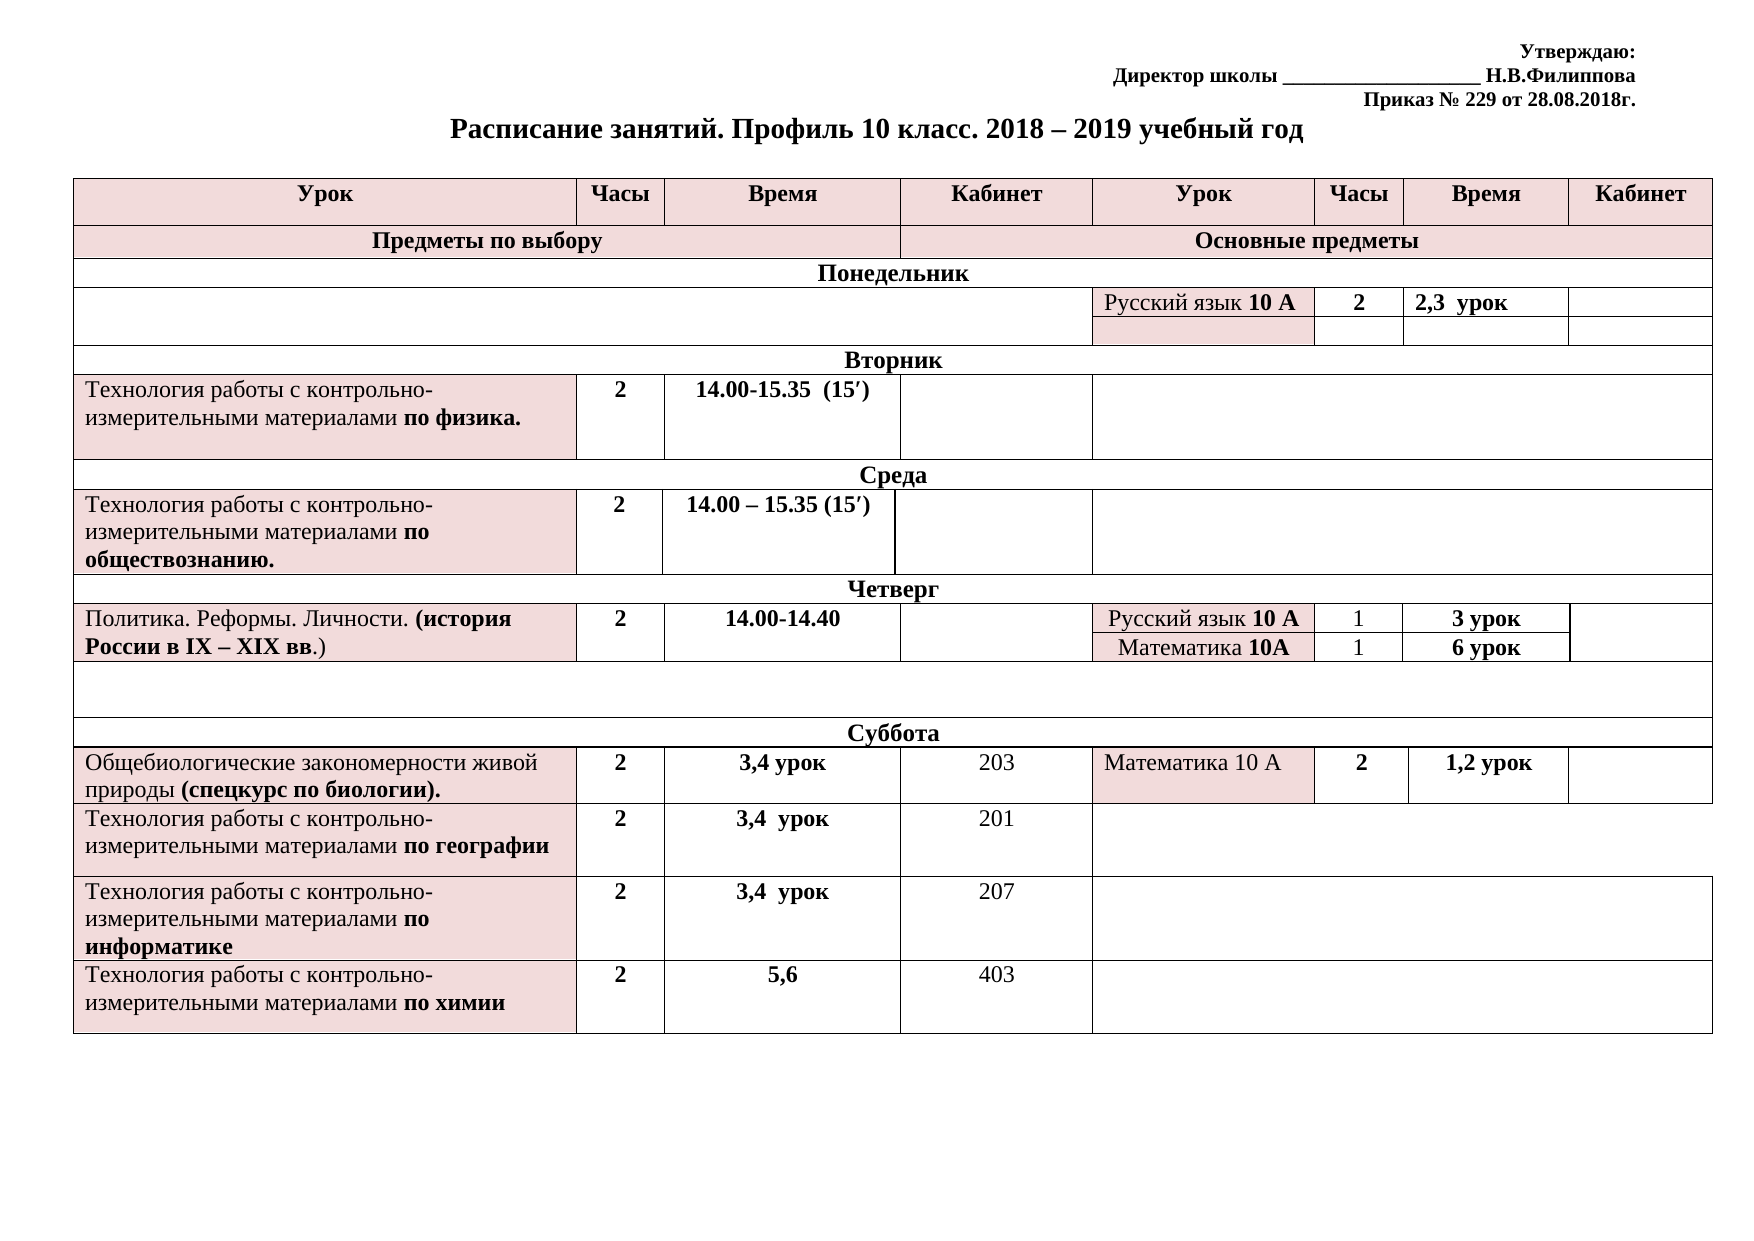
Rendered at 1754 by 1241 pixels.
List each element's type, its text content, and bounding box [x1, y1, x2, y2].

table_cell 14.00-15.35 (15′) [665, 375, 900, 459]
table_cell [1571, 604, 1712, 661]
table_cell Общебиологические закономерности живой природы (спецкурс по биологии). [74, 748, 576, 803]
table_cell 203 [901, 748, 1092, 803]
table_cell 14.00 – 15.35 (15′) [663, 490, 894, 573]
table_cell [901, 604, 1092, 661]
table_cell 2 [577, 375, 664, 459]
text Расписание занятий. Профиль 10 класс. 2018 – 2019 учебный год [118, 111, 1636, 144]
table_cell 3,4 урок [665, 877, 900, 959]
table_cell 2 [577, 877, 664, 959]
table_cell [1093, 317, 1314, 344]
table_cell [901, 375, 1092, 459]
table_cell Математика 10 А [1093, 748, 1314, 803]
table_cell Политика. Реформы. Личности. (история России в IX – XIX вв.) [74, 604, 576, 661]
table_cell 1 [1315, 633, 1402, 661]
table_header Урок [1093, 179, 1314, 225]
table_header Кабинет [901, 179, 1092, 225]
table_cell 201 [901, 804, 1092, 876]
table_header Часы [577, 179, 664, 225]
table_cell Технология работы с контрольно-измерительными материалами по обществознанию. [74, 490, 576, 573]
table_header Время [665, 179, 900, 225]
table_cell [1569, 288, 1712, 316]
table_cell 5,6 [665, 961, 900, 1032]
table_cell [1093, 961, 1712, 1032]
text Утверждаю: [118, 39, 1636, 63]
table_cell Среда [74, 460, 1712, 489]
table_cell 2 [1315, 288, 1403, 316]
table_cell 2,3 урок [1404, 288, 1568, 316]
table_cell 14.00-14.40 [665, 604, 900, 661]
table_cell 1,2 урок [1409, 748, 1568, 803]
table_cell 2 [577, 961, 664, 1032]
table_cell 207 [901, 877, 1092, 959]
table_cell [1569, 748, 1712, 803]
table_cell 6 урок [1403, 633, 1569, 661]
table_cell Основные предметы [901, 226, 1712, 257]
table_cell 2 [577, 604, 664, 661]
table_cell Вторник [74, 346, 1712, 374]
table_cell [896, 490, 1092, 573]
table_cell 1 [1315, 604, 1402, 632]
table_header Кабинет [1569, 179, 1712, 225]
table_cell Технология работы с контрольно-измерительными материалами по географии [74, 804, 576, 876]
table_header Урок [74, 179, 576, 225]
table_cell Технология работы с контрольно-измерительными материалами по химии [74, 961, 576, 1032]
table_cell Русский язык 10 А [1093, 288, 1314, 316]
table_header Время [1404, 179, 1568, 225]
table_cell Технология работы с контрольно-измерительными материалами по физика. [74, 375, 576, 459]
table_cell 2 [577, 804, 664, 876]
text Приказ № 229 от 28.08.2018г. [118, 87, 1636, 111]
table_cell 3,4 урок [665, 804, 900, 876]
table_cell 2 [577, 490, 662, 573]
text Директор школы ___________________ Н.В.Филиппова [118, 63, 1636, 87]
table_cell Русский язык 10 А [1093, 604, 1314, 632]
table_cell 2 [1315, 748, 1408, 803]
table_cell 3 урок [1403, 604, 1569, 632]
table_cell Математика 10А [1093, 633, 1314, 661]
table_cell [1093, 375, 1712, 459]
table_cell 3,4 урок [665, 748, 900, 803]
table_cell [1404, 317, 1568, 344]
table_cell [1093, 490, 1712, 573]
table_cell [1093, 877, 1712, 959]
table_cell [1569, 317, 1712, 344]
table_cell [1315, 317, 1403, 344]
table_cell [74, 662, 1712, 717]
table_cell 2 [577, 748, 664, 803]
table_cell 403 [901, 961, 1092, 1032]
table_cell Четверг [74, 575, 1712, 603]
table_cell [74, 288, 1092, 344]
table_cell Суббота [74, 718, 1712, 746]
table_cell Предметы по выбору [74, 226, 900, 257]
table_header Часы [1315, 179, 1403, 225]
table_cell Технология работы с контрольно-измерительными материалами по информатике [74, 877, 576, 959]
table_cell Понедельник [74, 259, 1712, 287]
